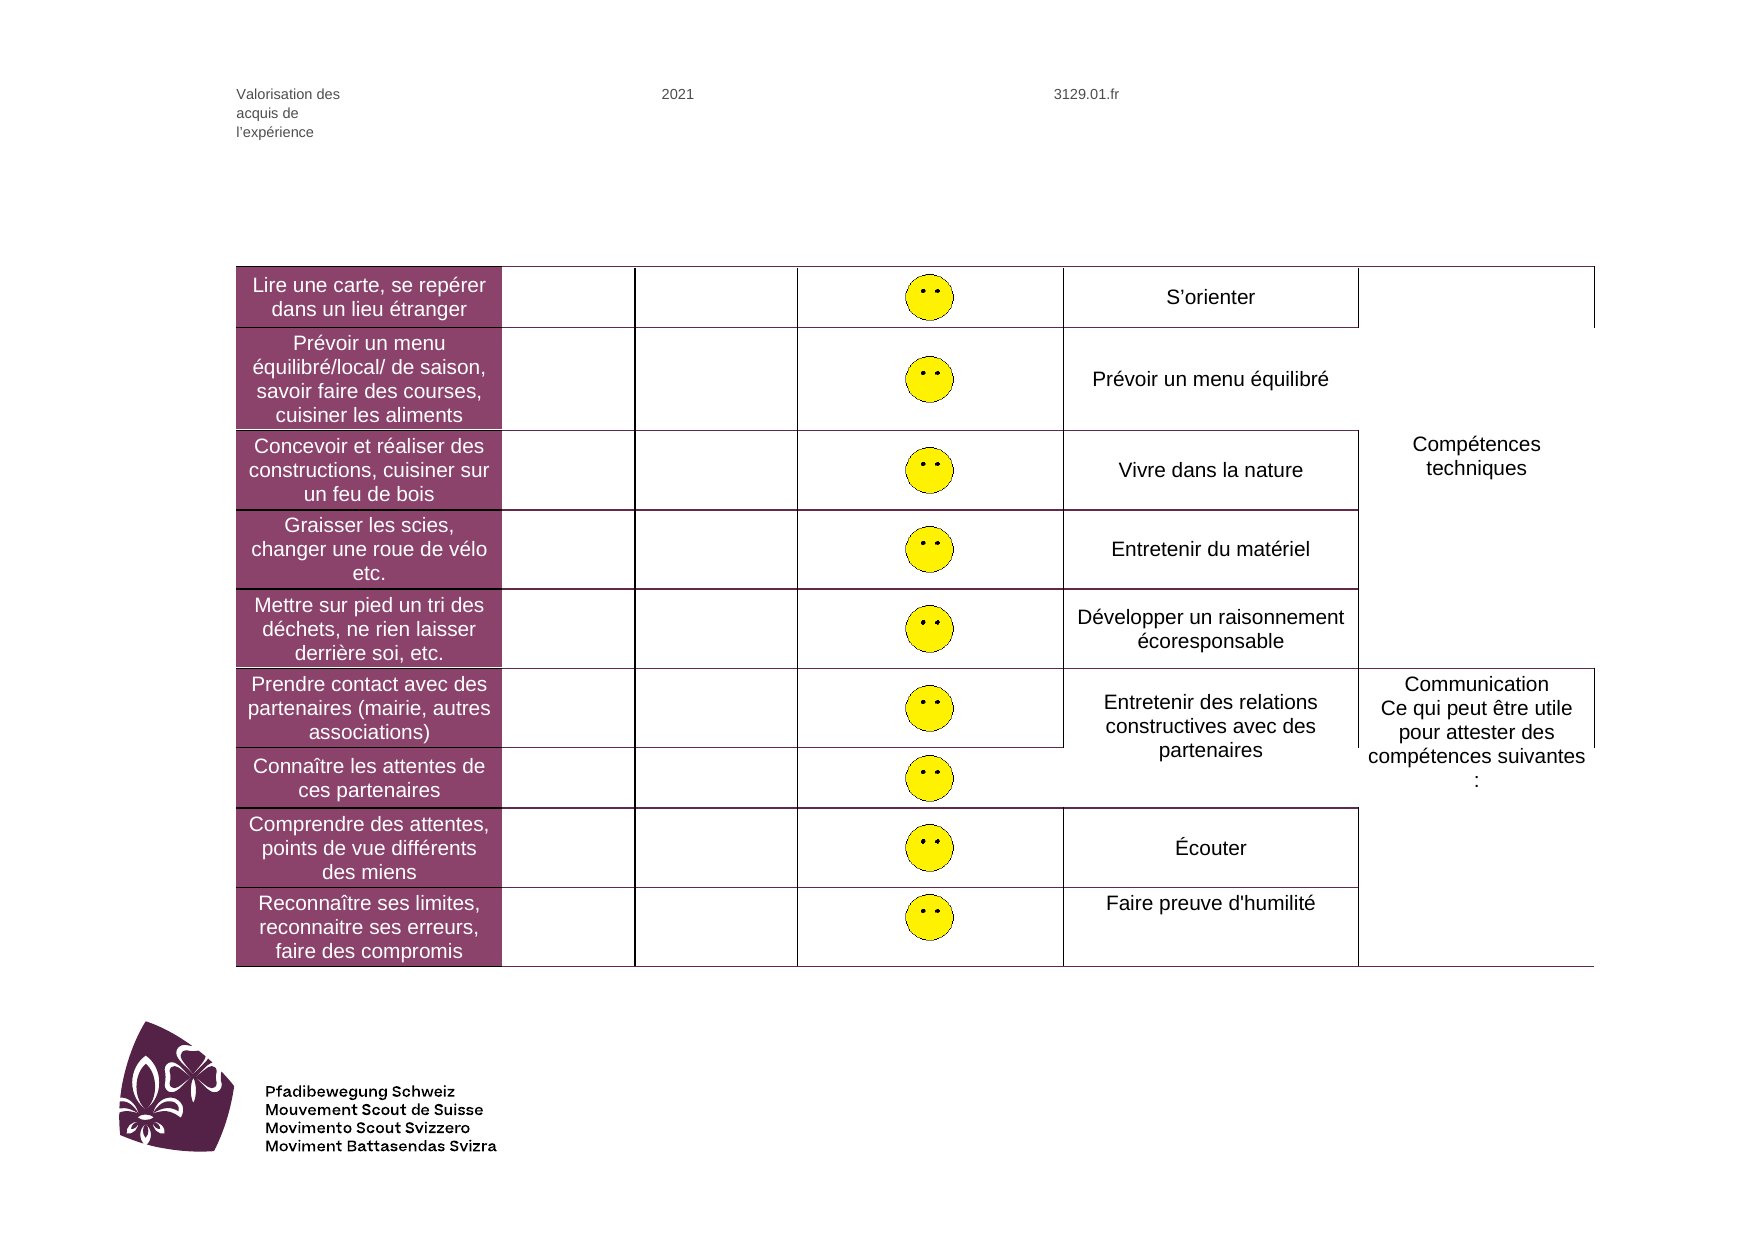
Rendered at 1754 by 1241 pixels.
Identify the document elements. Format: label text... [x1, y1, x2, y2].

table_cell [798, 888, 1063, 966]
table_cell Écouter [1064, 809, 1358, 886]
table_cell [798, 590, 1063, 667]
table_cell [502, 590, 634, 667]
table_cell [798, 748, 1063, 807]
table_cell [636, 267, 797, 326]
picture [902, 891, 958, 944]
table_cell [636, 888, 797, 966]
table_cell [798, 267, 1063, 326]
picture [902, 821, 958, 875]
table_cell [798, 328, 1063, 429]
picture [902, 751, 958, 805]
table_cell Compétences techniques [1359, 267, 1595, 667]
table_cell [636, 431, 797, 509]
table_cell Prévoir un menu équilibré [1064, 328, 1358, 429]
table_cell [636, 669, 797, 747]
table_cell [798, 431, 1063, 509]
table_cell [636, 328, 797, 429]
picture [902, 352, 958, 406]
table_cell Développer un raisonnement écoresponsable [1064, 590, 1358, 667]
picture [902, 681, 958, 735]
table_cell S’orienter [1064, 267, 1358, 326]
picture [902, 602, 958, 656]
table_cell Graisser les scies, changer une roue de vélo etc. [236, 511, 502, 588]
picture [902, 270, 958, 324]
table_cell [502, 431, 634, 509]
table_cell [502, 511, 634, 588]
table_cell [502, 748, 634, 807]
picture [902, 522, 958, 576]
table_cell Prendre contact avec des partenaires (mairie, autres associations) [236, 669, 502, 747]
table_cell [502, 888, 634, 966]
table_cell [798, 809, 1063, 886]
table_cell [502, 669, 634, 747]
table_cell [798, 511, 1063, 588]
table_cell Prévoir un menu équilibré/local/ de saison, savoir faire des courses, cuisiner les aliments [236, 328, 502, 429]
table_cell Faire preuve d'humilité [1064, 888, 1358, 966]
table_cell [636, 748, 797, 807]
table_cell [502, 267, 635, 326]
table_cell [636, 590, 797, 667]
table_cell Vivre dans la nature [1064, 431, 1358, 509]
table_cell Entretenir du matériel [1064, 511, 1358, 588]
table_cell [502, 809, 634, 886]
table_cell Lire une carte, se repérer dans un lieu étranger [236, 267, 502, 326]
table_cell [636, 511, 797, 588]
table_cell Reconnaître ses limites, reconnaitre ses erreurs, faire des compromis [236, 888, 502, 966]
table_cell Mettre sur pied un tri des déchets, ne rien laisser derrière soi, etc. [236, 590, 502, 667]
table_cell [636, 809, 797, 886]
table_cell Concevoir et réaliser des constructions, cuisiner sur un feu de bois [236, 431, 502, 509]
table_cell [798, 669, 1063, 747]
table_cell [502, 328, 634, 429]
picture [902, 443, 958, 497]
table_cell Entretenir des relations constructives avec des partenaires [1063, 669, 1358, 807]
table_cell Connaître les attentes de ces partenaires [236, 748, 502, 807]
table_cell Communication Ce qui peut être utile pour attester des compétences suivantes : [1359, 669, 1595, 966]
table_cell Comprendre des attentes, points de vue différents des miens [236, 809, 502, 886]
